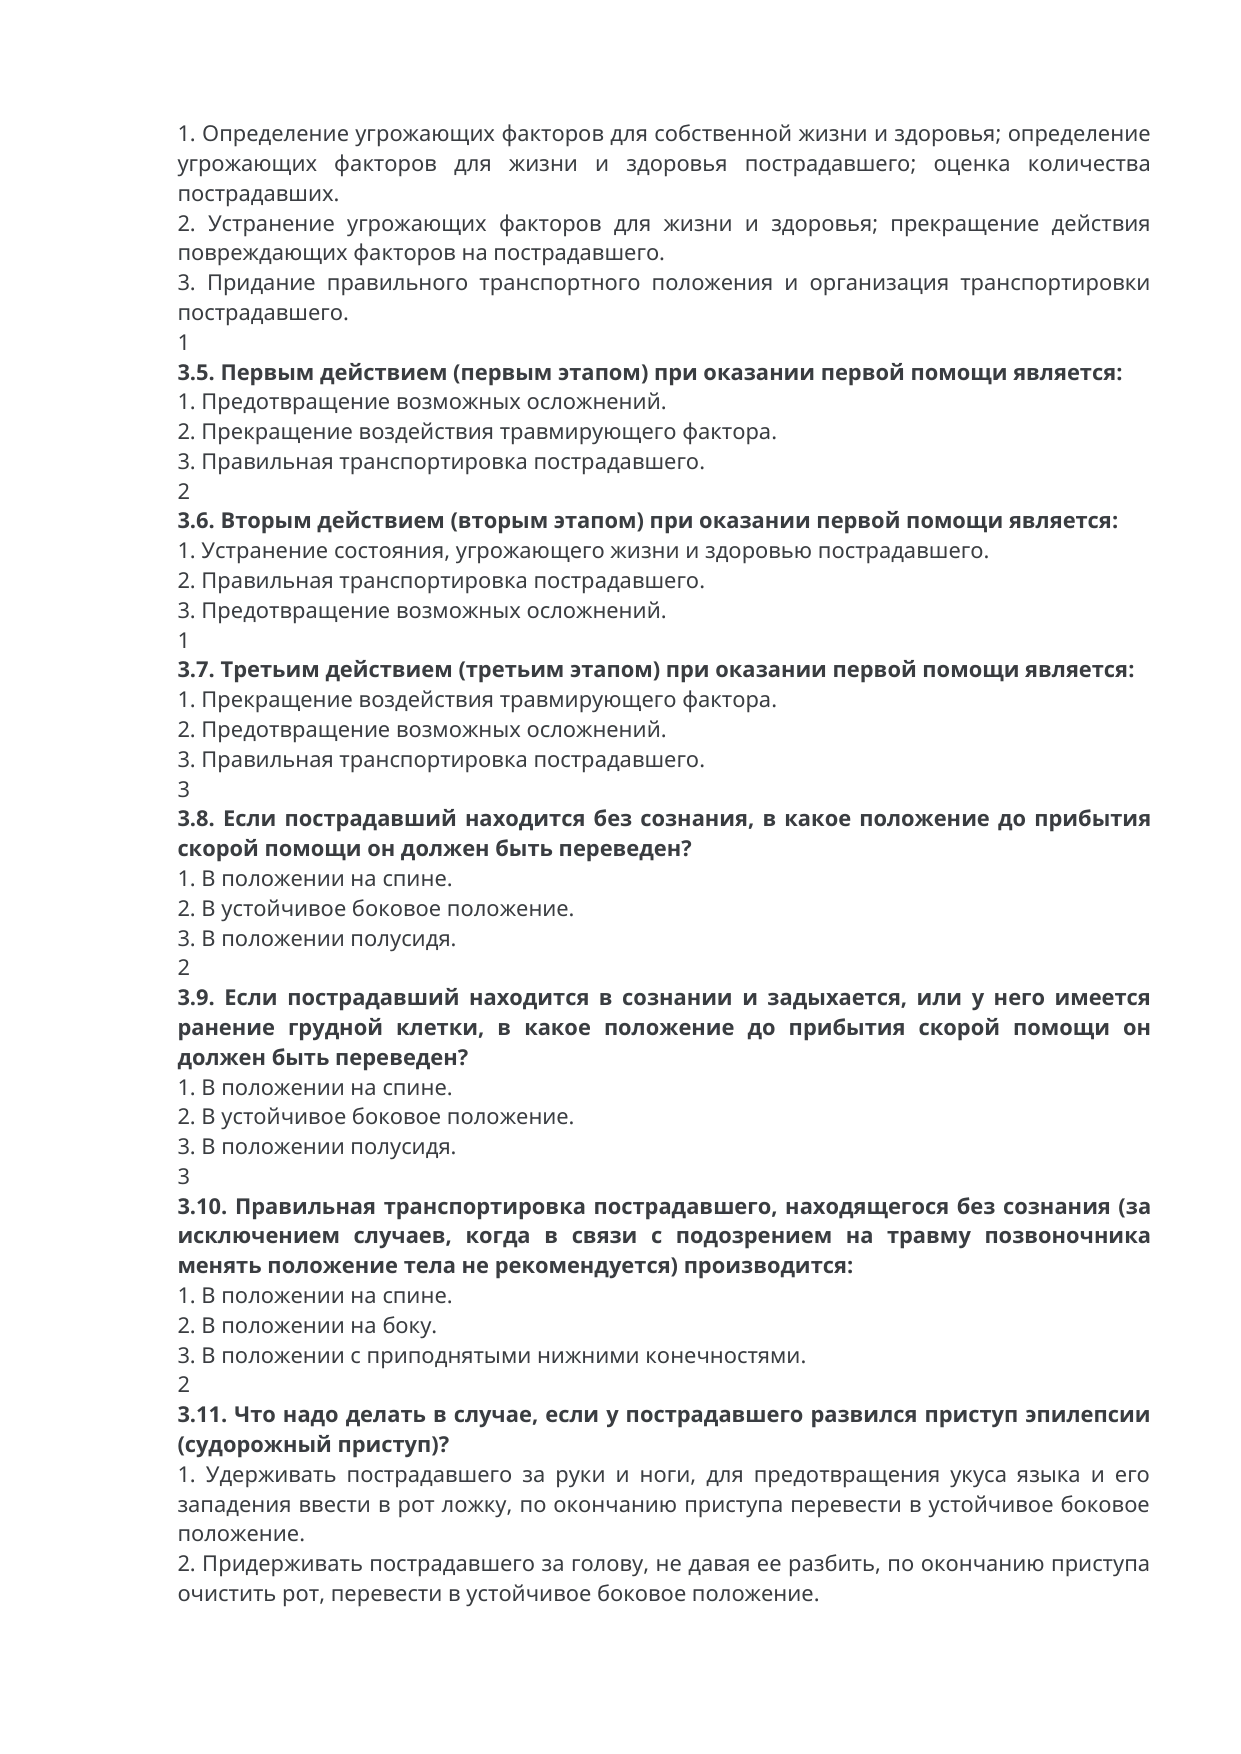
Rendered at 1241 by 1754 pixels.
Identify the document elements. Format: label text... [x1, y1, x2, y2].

text 1. Устранение состояния, угрожающего жизни и здоровью пострадавшего. [177, 535, 1152, 565]
text 3.8. Если пострадавший находится без сознания, в какое положение до прибытия скорой помощи он должен быть переведен? [177, 803, 1152, 863]
text 3.6. Вторым действием (вторым этапом) при оказании первой помощи является: [177, 505, 1152, 535]
text 2. В положении на боку. [177, 1310, 1152, 1339]
text 3.5. Первым действием (первым этапом) при оказании первой помощи является: [177, 356, 1152, 386]
text 1. Прекращение воздействия травмирующего фактора. [177, 684, 1152, 714]
text 2. Правильная транспортировка пострадавшего. [177, 565, 1152, 595]
text 1. В положении на спине. [177, 1071, 1152, 1101]
text 3.10. Правильная транспортировка пострадавшего, находящегося без сознания (за исключением случаев, когда в связи с подозрением на травму позвоночника менять положение тела не рекомендуется) производится: [177, 1191, 1152, 1280]
text 1. Удерживать пострадавшего за руки и ноги, для предотвращения укуса языка и его западения ввести в рот ложку, по окончанию приступа перевести в устойчивое боковое положение. [177, 1459, 1152, 1548]
text 3. Предотвращение возможных осложнений. [177, 595, 1152, 624]
text 2 [177, 952, 1152, 982]
text 1. В положении на спине. [177, 1280, 1152, 1310]
text 3. Правильная транспортировка пострадавшего. [177, 446, 1152, 476]
text 1 [177, 327, 1152, 356]
text 2. Устранение угрожающих факторов для жизни и здоровья; прекращение действия повреждающих факторов на пострадавшего. [177, 207, 1152, 267]
text 3. В положении с приподнятыми нижними конечностями. [177, 1339, 1152, 1369]
text 3.7. Третьим действием (третьим этапом) при оказании первой помощи является: [177, 654, 1152, 684]
text 3. Придание правильного транспортного положения и организация транспортировки пострадавшего. [177, 267, 1152, 327]
text 2 [177, 476, 1152, 505]
text 2. Прекращение воздействия травмирующего фактора. [177, 416, 1152, 446]
text 2. В устойчивое боковое положение. [177, 893, 1152, 922]
text 3. В положении полусидя. [177, 922, 1152, 952]
text 1. Определение угрожающих факторов для собственной жизни и здоровья; определение угрожающих факторов для жизни и здоровья пострадавшего; оценка количества пострадавших. [177, 118, 1152, 207]
text 3. Правильная транспортировка пострадавшего. [177, 744, 1152, 773]
text 1. В положении на спине. [177, 863, 1152, 893]
text 3. В положении полусидя. [177, 1131, 1152, 1161]
text 1. Предотвращение возможных осложнений. [177, 386, 1152, 416]
text 2 [177, 1369, 1152, 1399]
text 3 [177, 773, 1152, 803]
text 2. Предотвращение возможных осложнений. [177, 714, 1152, 744]
text 3.9. Если пострадавший находится в сознании и задыхается, или у него имеется ранение грудной клетки, в какое положение до прибытия скорой помощи он должен быть переведен? [177, 982, 1152, 1071]
text 2. Придерживать пострадавшего за голову, не давая ее разбить, по окончанию приступа очистить рот, перевести в устойчивое боковое положение. [177, 1548, 1152, 1608]
text 3 [177, 1161, 1152, 1191]
text 1 [177, 624, 1152, 654]
text 2. В устойчивое боковое положение. [177, 1101, 1152, 1131]
text 3.11. Что надо делать в случае, если у пострадавшего развился приступ эпилепсии (судорожный приступ)? [177, 1399, 1152, 1459]
